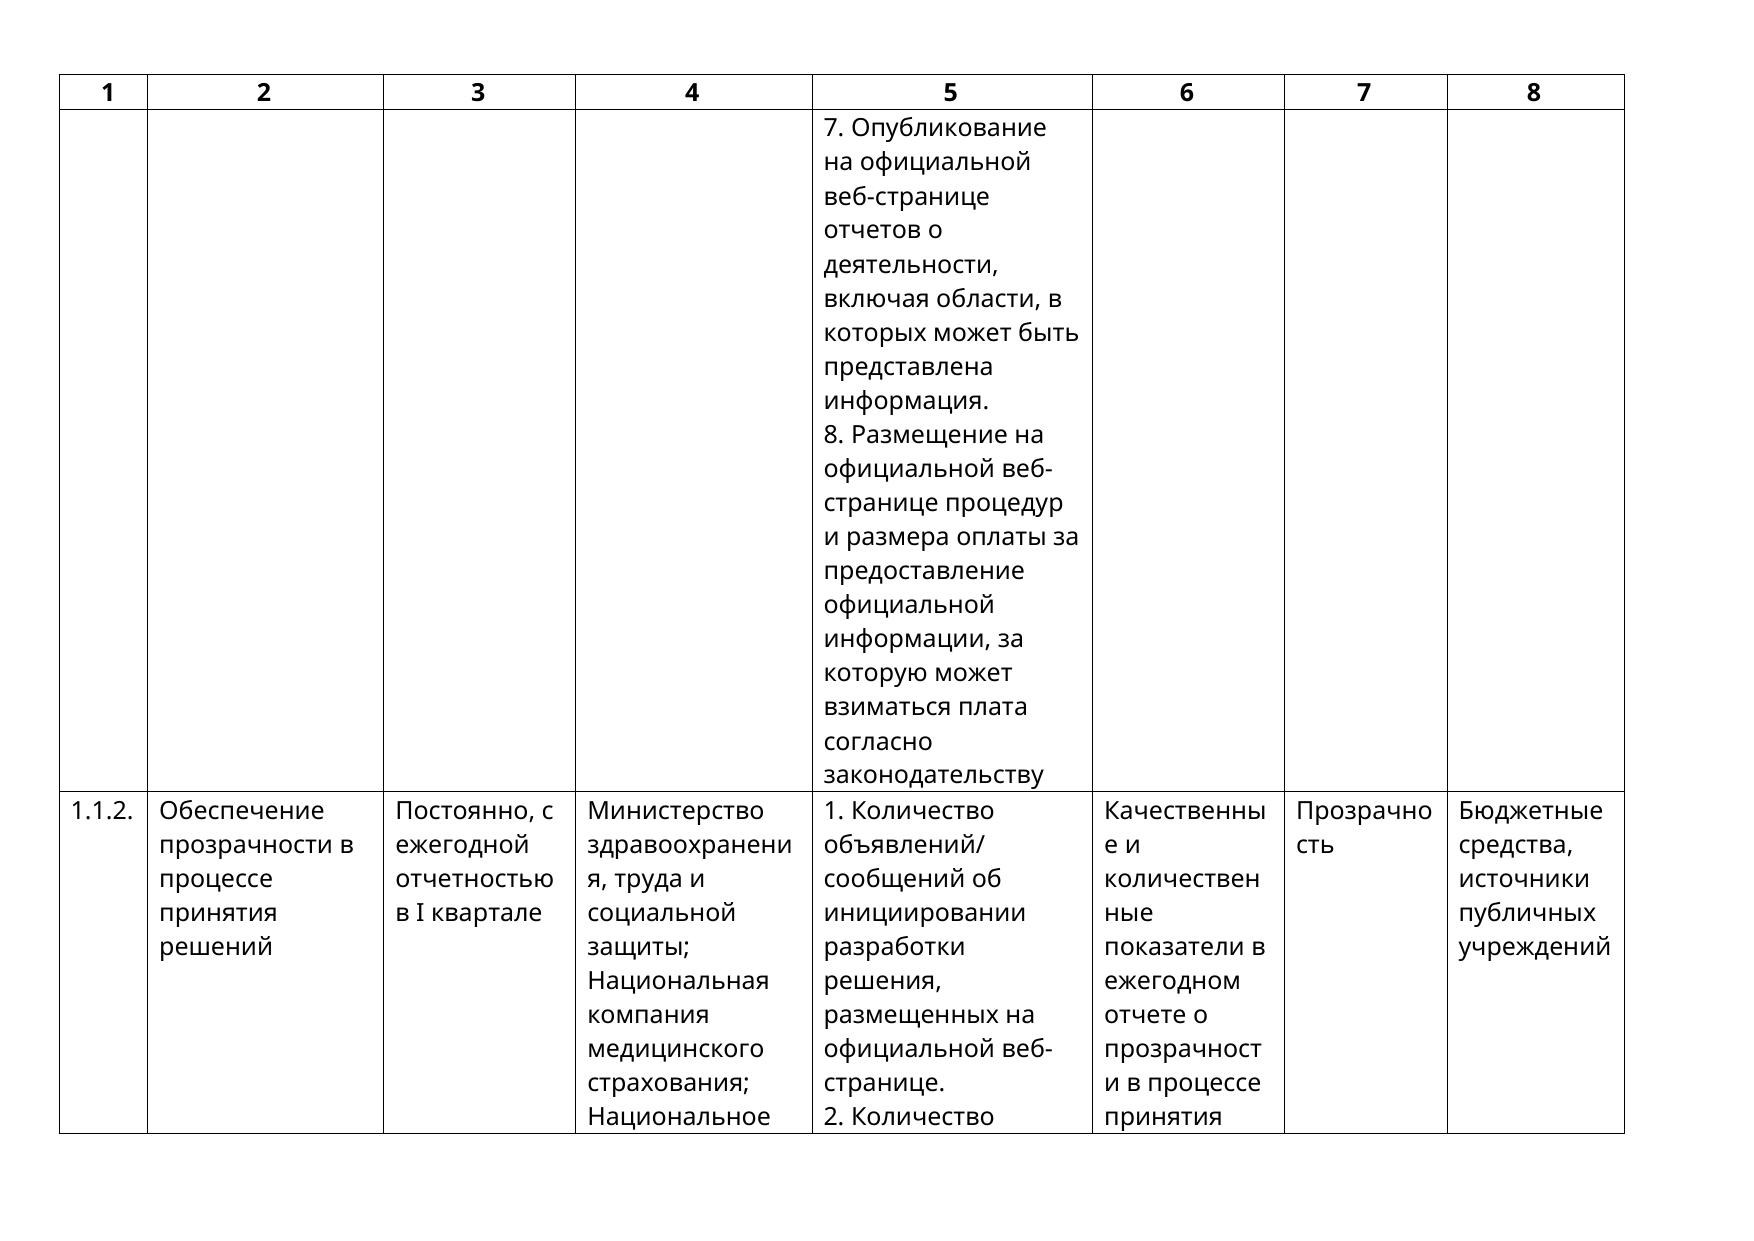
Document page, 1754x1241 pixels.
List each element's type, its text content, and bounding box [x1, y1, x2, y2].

table_cell [1093, 110, 1284, 791]
table_header 4 [576, 75, 812, 109]
table_header 7 [1285, 75, 1447, 109]
table_header 2 [148, 75, 383, 109]
table_cell [148, 110, 383, 791]
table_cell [384, 792, 575, 1133]
table_cell 7. Опубликование на официальной веб-странице отчетов о деятельности, включая области, в которых может быть представлена информация. 8. Размещение на официальной веб- странице процедур и размера оплаты за предоставление официальной информации, за которую может взиматься плата согласно законодательству [813, 110, 1092, 791]
table_header 1 [60, 75, 147, 109]
table_cell [60, 110, 147, 791]
table_cell [1448, 110, 1624, 791]
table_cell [813, 792, 1092, 1133]
table_cell [1285, 110, 1447, 791]
table_header 5 [813, 75, 1092, 109]
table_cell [1093, 792, 1284, 1133]
table_header 6 [1093, 75, 1284, 109]
table_cell 1.1.2. [60, 792, 147, 1133]
table_cell [384, 110, 575, 791]
table_cell [576, 110, 812, 791]
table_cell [1448, 792, 1624, 1133]
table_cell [148, 792, 383, 1133]
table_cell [576, 792, 812, 1133]
table_header 3 [384, 75, 575, 109]
table_cell Прозрачность [1285, 792, 1447, 1133]
table_header 8 [1448, 75, 1624, 109]
